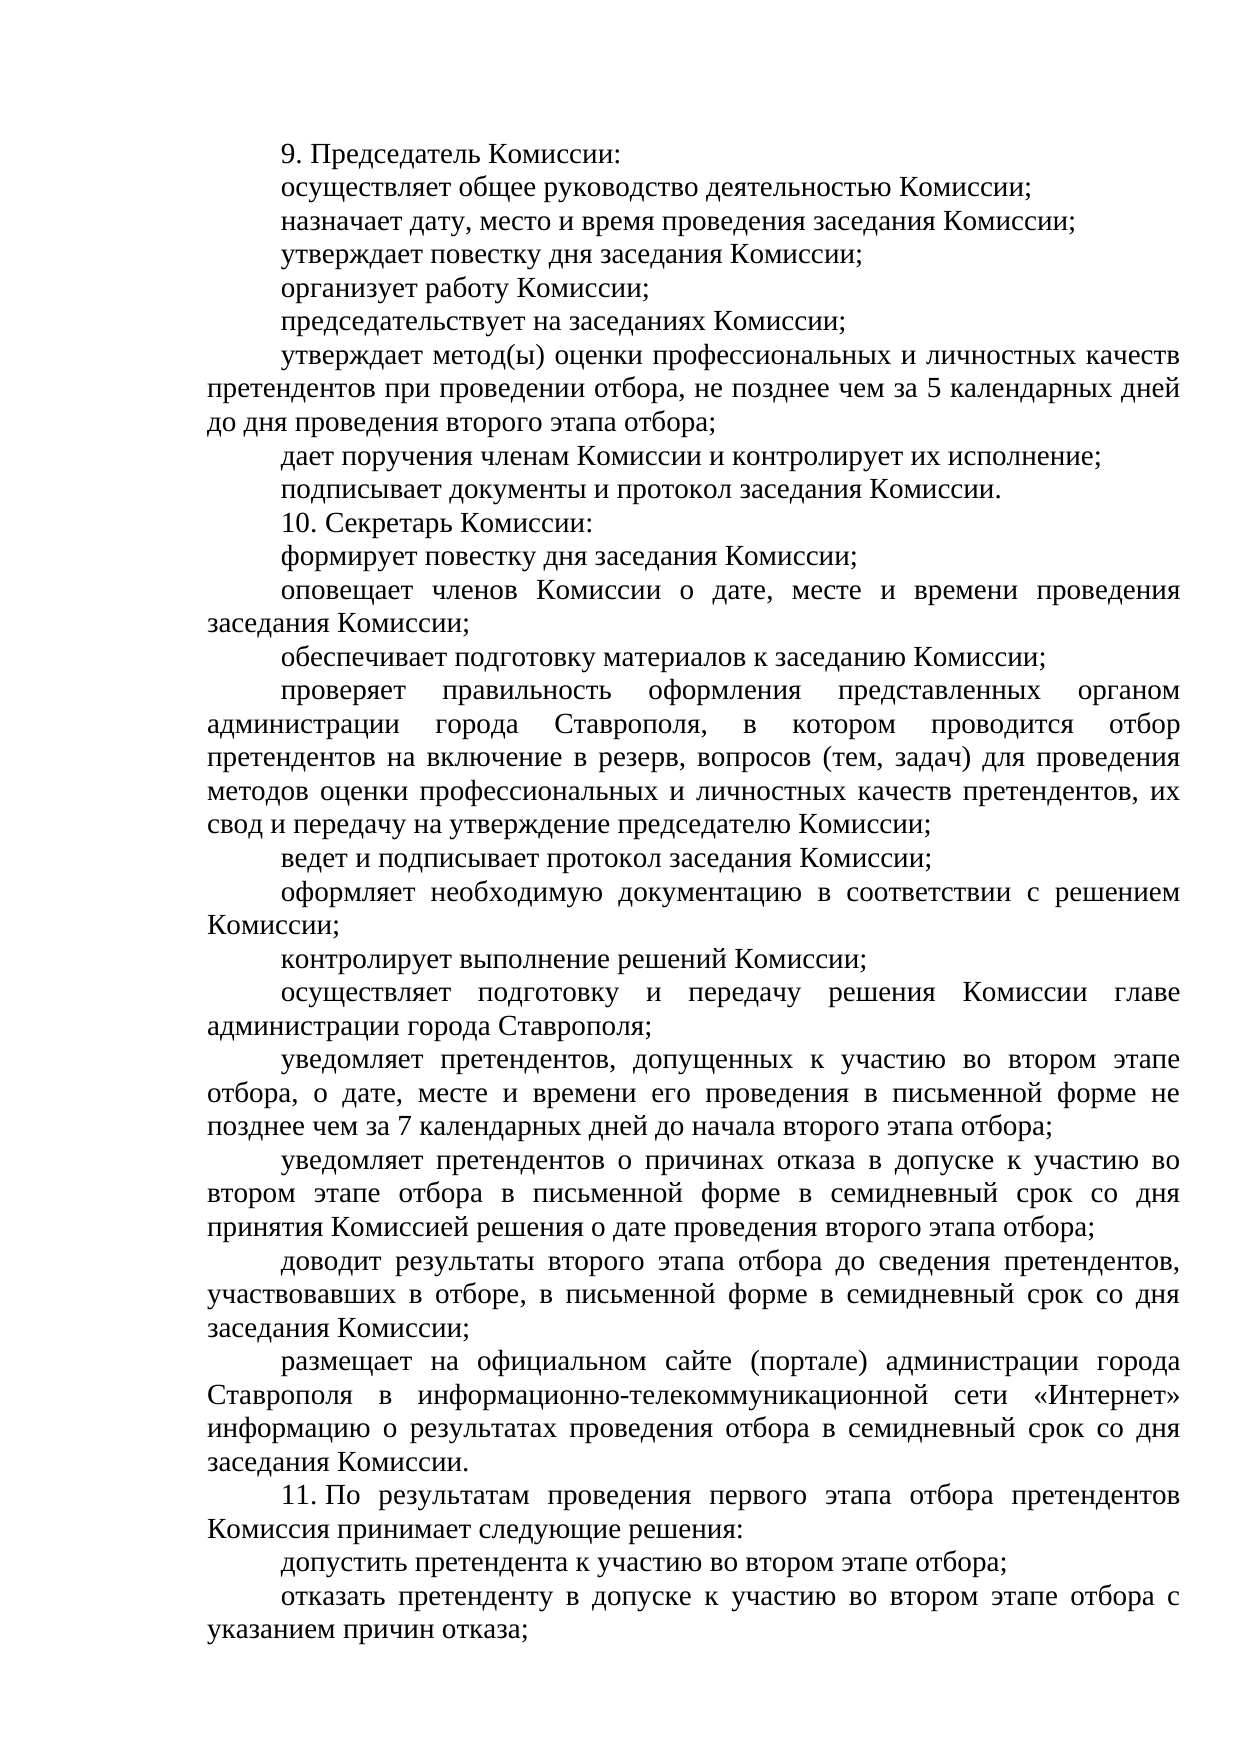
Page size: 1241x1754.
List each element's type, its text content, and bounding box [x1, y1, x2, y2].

text обеспечивает подготовку материалов к заседанию Комиссии; [207, 639, 1181, 672]
text контролирует выполнение решений Комиссии; [207, 941, 1181, 974]
text проверяет правильность оформления представленных органом администрации города Ставрополя, в котором проводится отбор претендентов на включение в резерв, вопросов (тем, задач) для проведения методов оценки профессиональных и личностных качеств претендентов, их свод и передачу на утверждение председателю Комиссии; [207, 672, 1181, 840]
list уведомляет претендентов о причинах отказа в допуске к участию во втором этапе отбора в письменной форме в семидневный срок со дня принятия Комиссией решения о дате проведения второго этапа отбора; [207, 1142, 1181, 1243]
text дает поручения членам Комиссии и контролирует их исполнение; [207, 438, 1181, 471]
list уведомляет претендентов, допущенных к участию во втором этапе отбора, о дате, месте и времени его проведения в письменной форме не позднее чем за 7 календарных дней до начала второго этапа отбора; [207, 1041, 1181, 1142]
text оповещает членов Комиссии о дате, месте и времени проведения заседания Комиссии; [207, 572, 1181, 639]
text оформляет необходимую документацию в соответствии с решением Комиссии; [207, 874, 1181, 941]
list Председатель Комиссии: [207, 136, 1181, 169]
text отказать претенденту в допуске к участию во втором этапе отбора с указанием причин отказа; [207, 1578, 1181, 1645]
text осуществляет подготовку и передачу решения Комиссии главе администрации города Ставрополя; [207, 974, 1181, 1041]
list Секретарь Комиссии: [207, 505, 1181, 538]
text ведет и подписывает протокол заседания Комиссии; [207, 840, 1181, 874]
text осуществляет общее руководство деятельностью Комиссии; [207, 169, 1181, 203]
text размещает на официальном сайте (портале) администрации города Ставрополя в информационно-телекоммуникационной сети «Интернет» информацию о результатах проведения отбора в семидневный срок со дня заседания Комиссии. [207, 1343, 1181, 1477]
text формирует повестку дня заседания Комиссии; [207, 538, 1181, 572]
list По результатам проведения первого этапа отбора претендентов Комиссия принимает следующие решения: [207, 1477, 1181, 1544]
text подписывает документы и протокол заседания Комиссии. [207, 471, 1181, 505]
text организует работу Комиссии; [207, 270, 1181, 303]
text председательствует на заседаниях Комиссии; [207, 303, 1181, 337]
text утверждает метод(ы) оценки профессиональных и личностных качеств претендентов при проведении отбора, не позднее чем за 5 календарных дней до дня проведения второго этапа отбора; [207, 337, 1181, 438]
text назначает дату, место и время проведения заседания Комиссии; [207, 203, 1181, 236]
text доводит результаты второго этапа отбора до сведения претендентов, участвовавших в отборе, в письменной форме в семидневный срок со дня заседания Комиссии; [207, 1243, 1181, 1343]
text утверждает повестку дня заседания Комиссии; [207, 236, 1181, 270]
text допустить претендента к участию во втором этапе отбора; [207, 1544, 1181, 1578]
